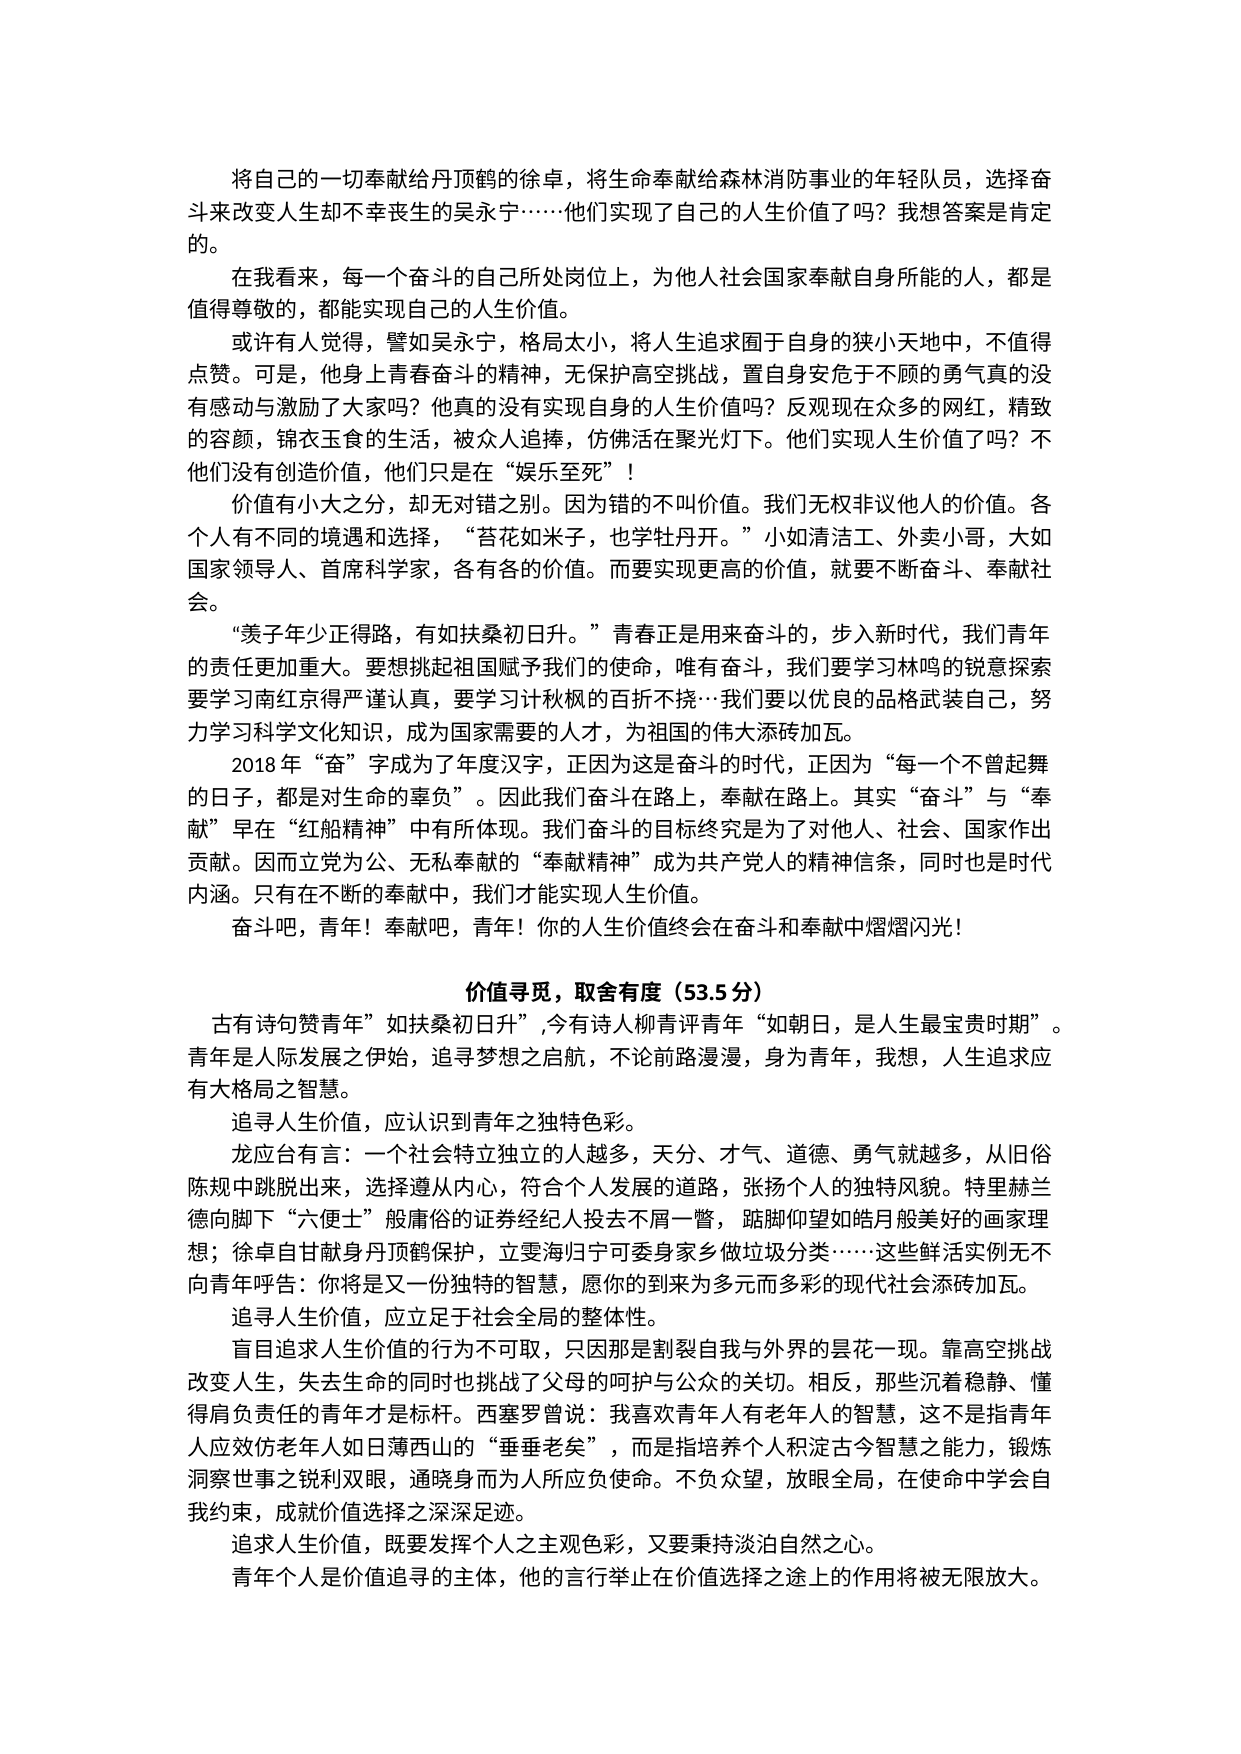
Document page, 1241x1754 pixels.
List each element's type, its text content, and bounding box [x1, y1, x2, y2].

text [187, 1559, 1053, 1592]
text 将自己的一切奉献给丹顶鹤的徐卓，将生命奉献给森林消防事业的年轻队员，选择奋斗来改变人生却不幸丧生的吴永宁……他们实现了自己的人生价值了吗？我想答案是肯定的。 [187, 162, 1053, 259]
text 古有诗句赞青年”如扶桑初日升”,今有诗人柳青评青年“如朝日，是人生最宝贵时期”。青年是人际发展之伊始，追寻梦想之启航，不论前路漫漫，身为青年，我想，人生追求应有大格局之智慧。 [187, 1007, 1053, 1104]
text 奋斗吧，青年！奉献吧，青年！你的人生价值终会在奋斗和奉献中熠熠闪光！ [187, 909, 1053, 942]
text 或许有人觉得，譬如吴永宁，格局太小，将人生追求囿于自身的狭小天地中，不值得点赞。可是，他身上青春奋斗的精神，无保护高空挑战，置自身安危于不顾的勇气真的没有感动与激励了大家吗？他真的没有实现自身的人生价值吗？反观现在众多的网红，精致的容颜，锦衣玉食的生活，被众人追捧，仿佛活在聚光灯下。他们实现人生价值了吗？不！他们没有创造价值，他们只是在“娱乐至死”！ [187, 324, 1053, 487]
text 追寻人生价值，应立足于社会全局的整体性。 [187, 1299, 1053, 1332]
text 在我看来，每一个奋斗的自己所处岗位上，为他人社会国家奉献自身所能的人，都是值得尊敬的，都能实现自己的人生价值。 [187, 259, 1053, 324]
text 价值有小大之分，却无对错之别。因为错的不叫价值。我们无权非议他人的价值。各个人有不同的境遇和选择，“苔花如米子，也学牡丹开。”小如清洁工、外卖小哥，大如国家领导人、首席科学家，各有各的价值。而要实现更高的价值，就要不断奋斗、奉献社会。 [187, 487, 1053, 617]
text 盲目追求人生价值的行为不可取，只因那是割裂自我与外界的昙花一现。靠高空挑战改变人生，失去生命的同时也挑战了父母的呵护与公众的关切。相反，那些沉着稳静、懂得肩负责任的青年才是标杆。西塞罗曾说：我喜欢青年人有老年人的智慧，这不是指青年人应效仿老年人如日薄西山的“垂垂老矣”，而是指培养个人积淀古今智慧之能力，锻炼洞察世事之锐利双眼，通晓身而为人所应负使命。不负众望，放眼全局，在使命中学会自我约束，成就价值选择之深深足迹。 [187, 1332, 1053, 1527]
text “羡子年少正得路，有如扶桑初日升。”青春正是用来奋斗的，步入新时代，我们青年的责任更加重大。要想挑起祖国赋予我们的使命，唯有奋斗，我们要学习林鸣的锐意探索，要学习南红京得严谨认真，要学习计秋枫的百折不挠…我们要以优良的品格武装自己，努力学习科学文化知识，成为国家需要的人才，为祖国的伟大添砖加瓦。 [187, 617, 1053, 747]
text 追寻人生价值，应认识到青年之独特色彩。 [187, 1104, 1053, 1137]
text 2018年“奋”字成为了年度汉字，正因为这是奋斗的时代，正因为“每一个不曾起舞的日子，都是对生命的辜负”。因此我们奋斗在路上，奉献在路上。其实“奋斗”与“奉献”早在“红船精神”中有所体现。我们奋斗的目标终究是为了对他人、社会、国家作出贡献。因而立党为公、无私奉献的“奉献精神”成为共产党人的精神信条，同时也是时代内涵。只有在不断的奉献中，我们才能实现人生价值。 [187, 747, 1053, 909]
text 追求人生价值，既要发挥个人之主观色彩，又要秉持淡泊自然之心。 [187, 1527, 1053, 1559]
text 龙应台有言：一个社会特立独立的人越多，天分、才气、道德、勇气就越多，从旧俗陈规中跳脱出来，选择遵从内心，符合个人发展的道路，张扬个人的独特风貌。特里赫兰德向脚下“六便士”般庸俗的证券经纪人投去不屑一瞥， 踮脚仰望如皓月般美好的画家理想；徐卓自甘献身丹顶鹤保护，立雯海归宁可委身家乡做垃圾分类……这些鲜活实例无不向青年呼告：你将是又一份独特的智慧，愿你的到来为多元而多彩的现代社会添砖加瓦。 [187, 1137, 1053, 1299]
text 价值寻觅，取舍有度（53.5分） [187, 974, 1053, 1007]
